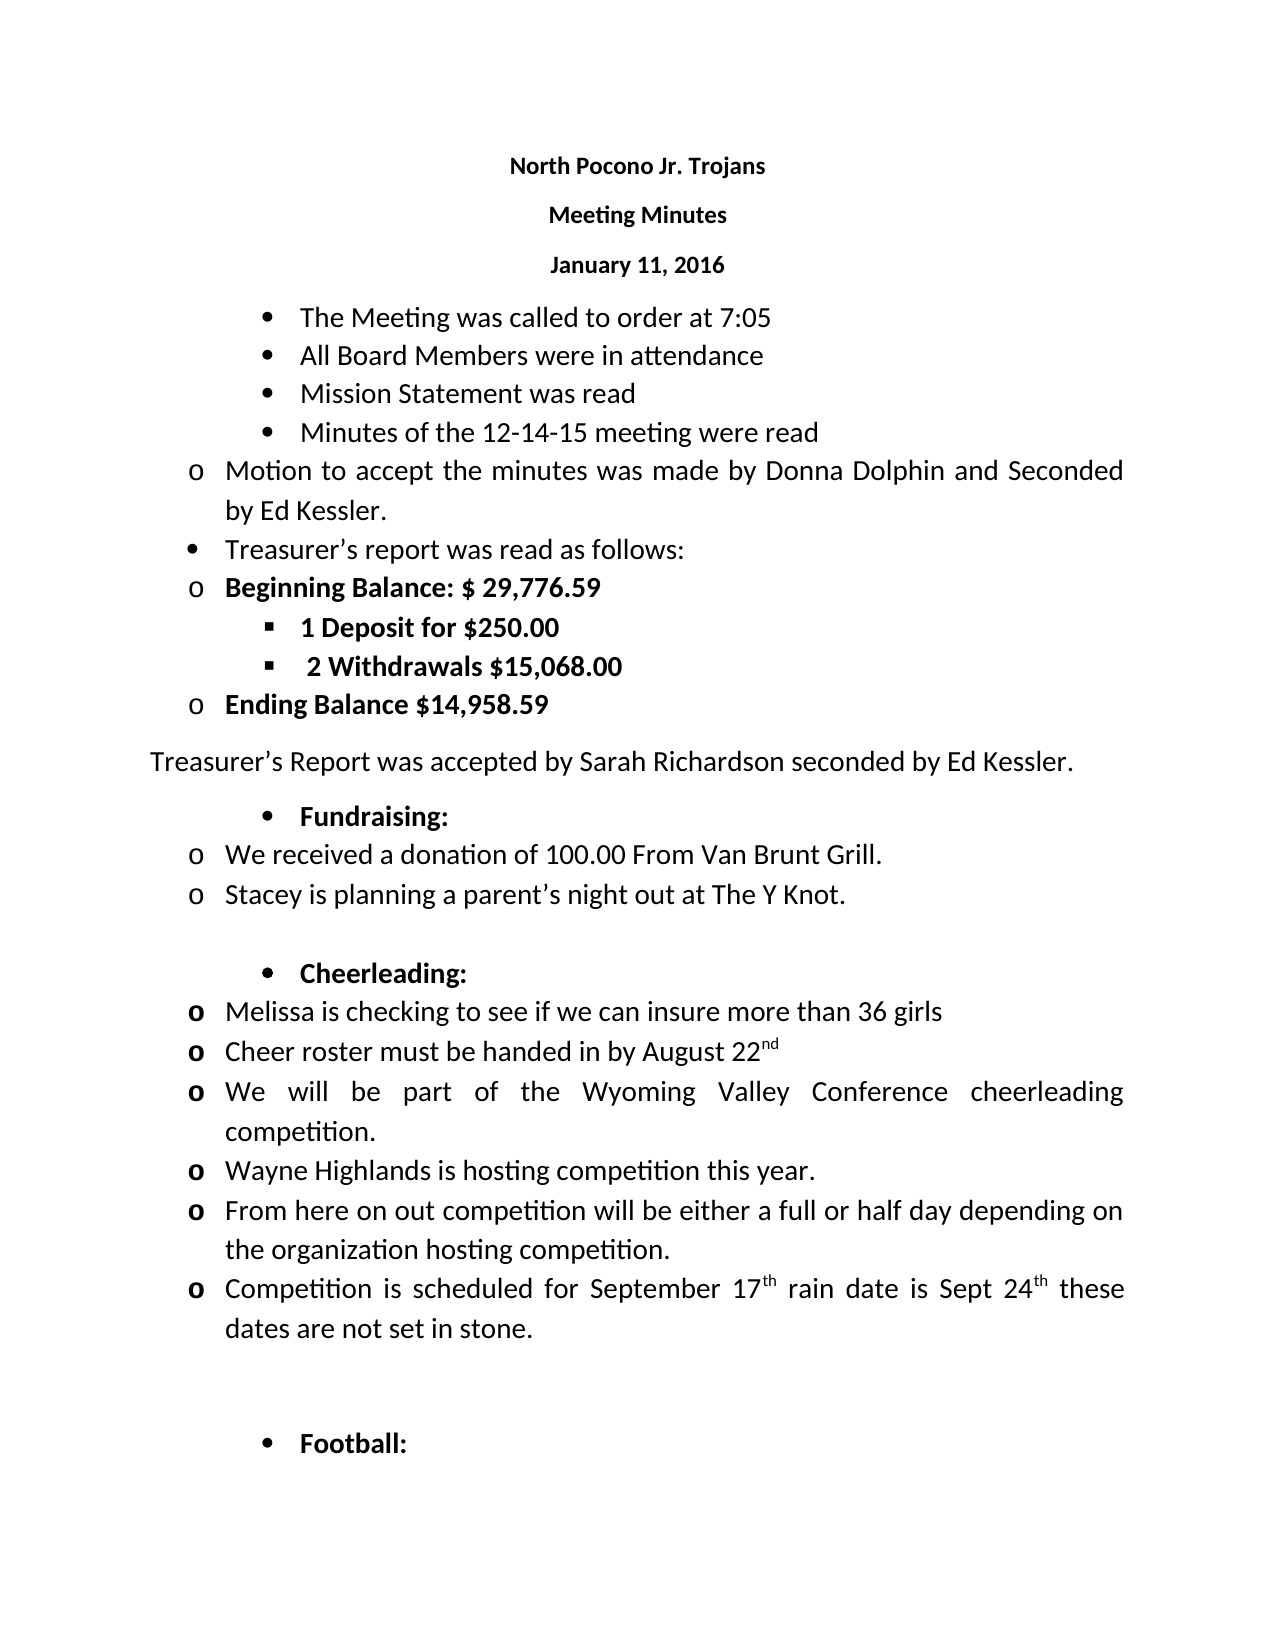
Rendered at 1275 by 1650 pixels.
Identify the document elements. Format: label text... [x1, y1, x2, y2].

list Stacey is planning a parent’s night out at The Y Knot. [187, 876, 1125, 913]
list Wayne Highlands is hosting competition this year. [187, 1152, 1125, 1189]
list Football: [262, 1425, 1125, 1461]
text January 11, 2016 [150, 249, 1125, 280]
list The Meeting was called to order at 7:05 [262, 299, 1125, 334]
list Motion to accept the minutes was made by Donna Dolphin and Seconded by Ed Kessler. [187, 452, 1125, 528]
list 1 Deposit for $250.00 [262, 609, 1125, 645]
list Cheer roster must be handed in by August 22nd [187, 1033, 1125, 1070]
list Minutes of the 12-14-15 meeting were read [262, 414, 1125, 450]
list Fundraising: [262, 798, 1125, 833]
list We will be part of the Wyoming Valley Conference cheerleading competition. [187, 1073, 1125, 1149]
list 2 Withdrawals $15,068.00 [262, 648, 1125, 683]
list Beginning Balance: $ 29,776.59 [187, 569, 1125, 606]
text Treasurer’s Report was accepted by Sarah Richardson seconded by Ed Kessler. [150, 743, 1125, 778]
list Cheerleading: [262, 955, 1125, 990]
list From here on out competition will be either a full or half day depending on the organization hosting competition. [187, 1192, 1125, 1267]
list Melissa is checking to see if we can insure more than 36 girls [187, 993, 1125, 1030]
list All Board Members were in attendance [262, 337, 1125, 373]
list Mission Statement was read [262, 376, 1125, 411]
list We received a donation of 100.00 From Van Brunt Grill. [187, 836, 1125, 873]
text Meeting Minutes [150, 199, 1125, 230]
list Ending Balance $14,958.59 [187, 686, 1125, 723]
text North Pocono Jr. Trojans [150, 150, 1125, 181]
list Treasurer’s report was read as follows: [187, 531, 1125, 566]
list Competition is scheduled for September 17th rain date is Sept 24th these dates are not set in stone. [187, 1270, 1125, 1345]
